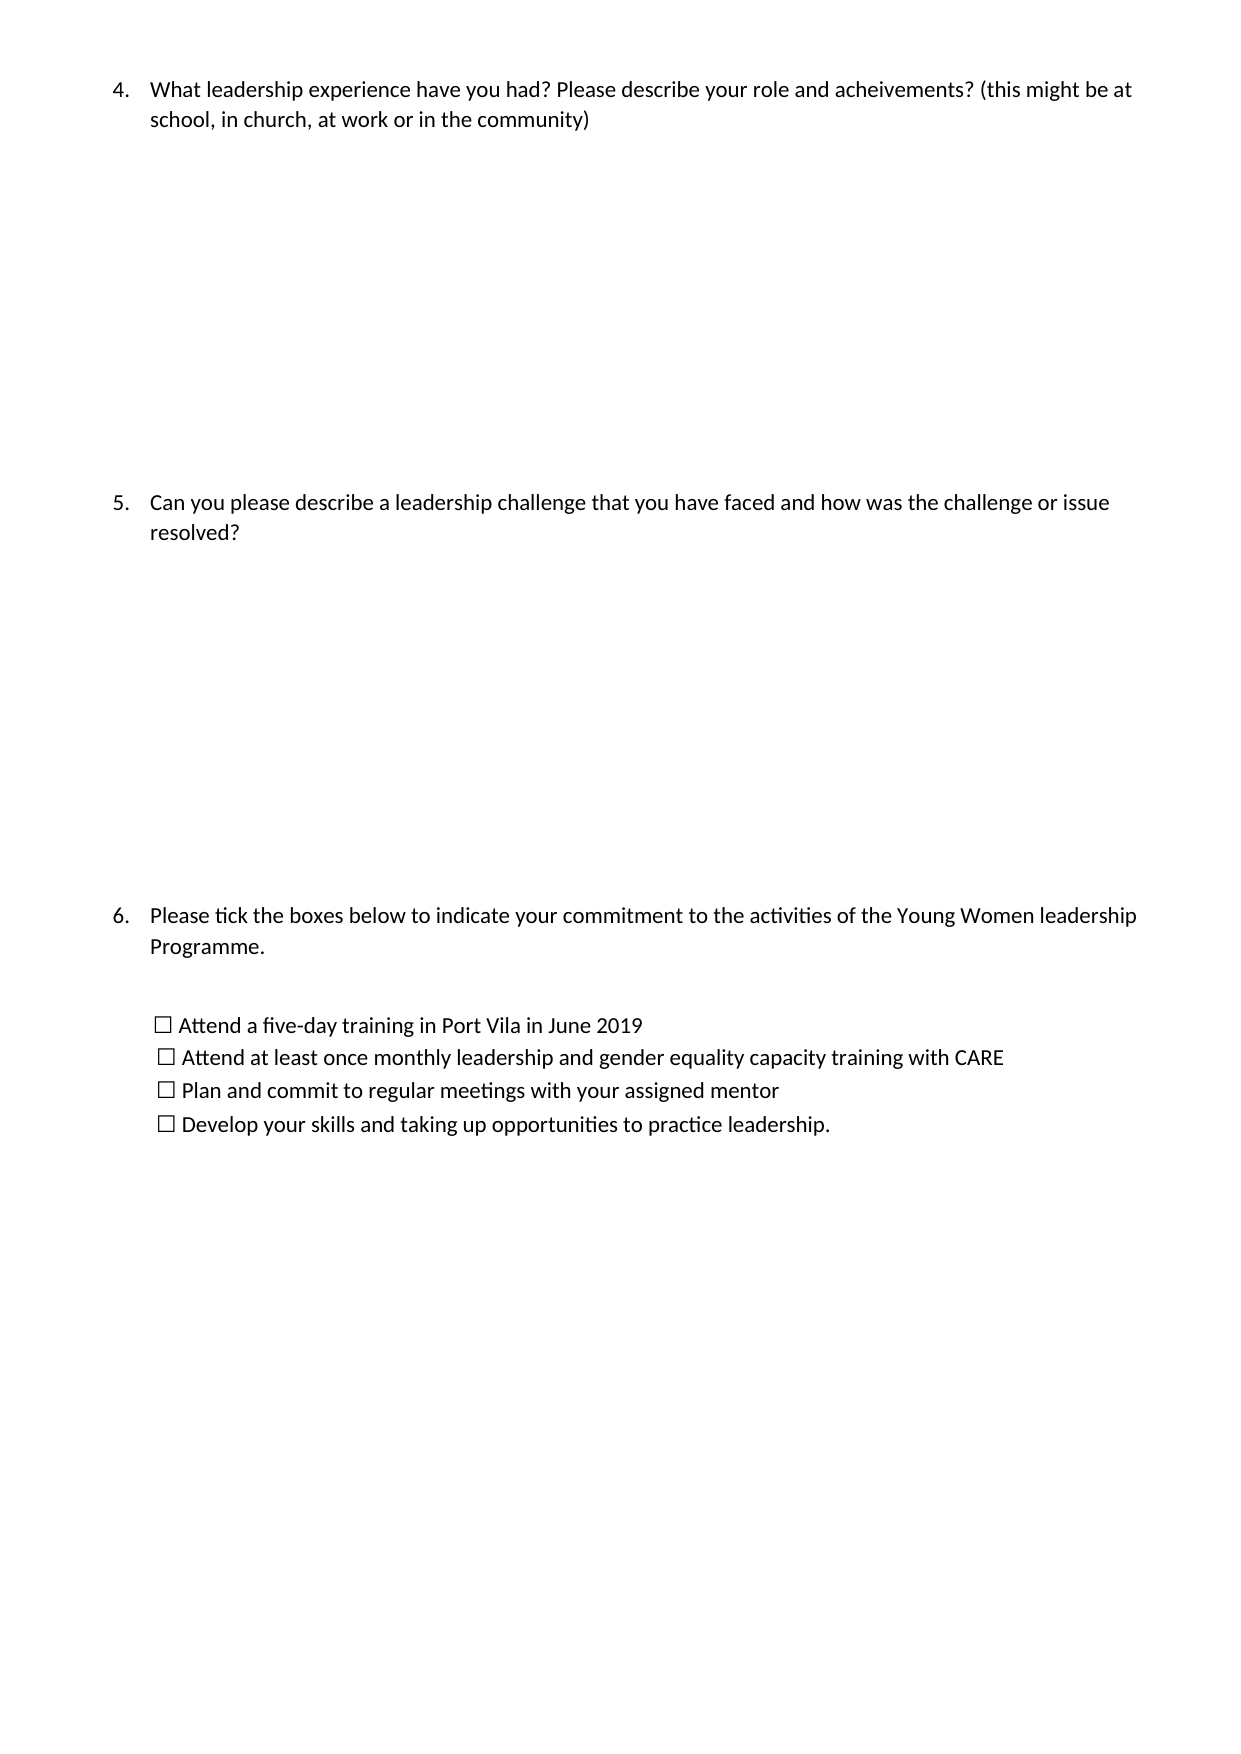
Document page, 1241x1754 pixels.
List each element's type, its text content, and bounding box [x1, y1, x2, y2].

list Can you please describe a leadership challenge that you have faced and how was the challenge or issue resolved? [112, 488, 1165, 547]
list Please tick the boxes below to indicate your commitment to the activities of the Young Women leadership Programme. [112, 902, 1165, 960]
text ☐ Attend a five-day training in Port Vila in June 2019 [75, 1009, 1165, 1041]
list What leadership experience have you had? Please describe your role and acheivements? (this might be at school, in church, at work or in the community) [112, 75, 1165, 133]
list ☐ Develop your skills and taking up opportunities to practice leadership. [150, 1108, 1165, 1139]
list ☐ Attend at least once monthly leadership and gender equality capacity training with CARE [150, 1041, 1165, 1072]
list ☐ Plan and commit to regular meetings with your assigned mentor [150, 1074, 1165, 1106]
